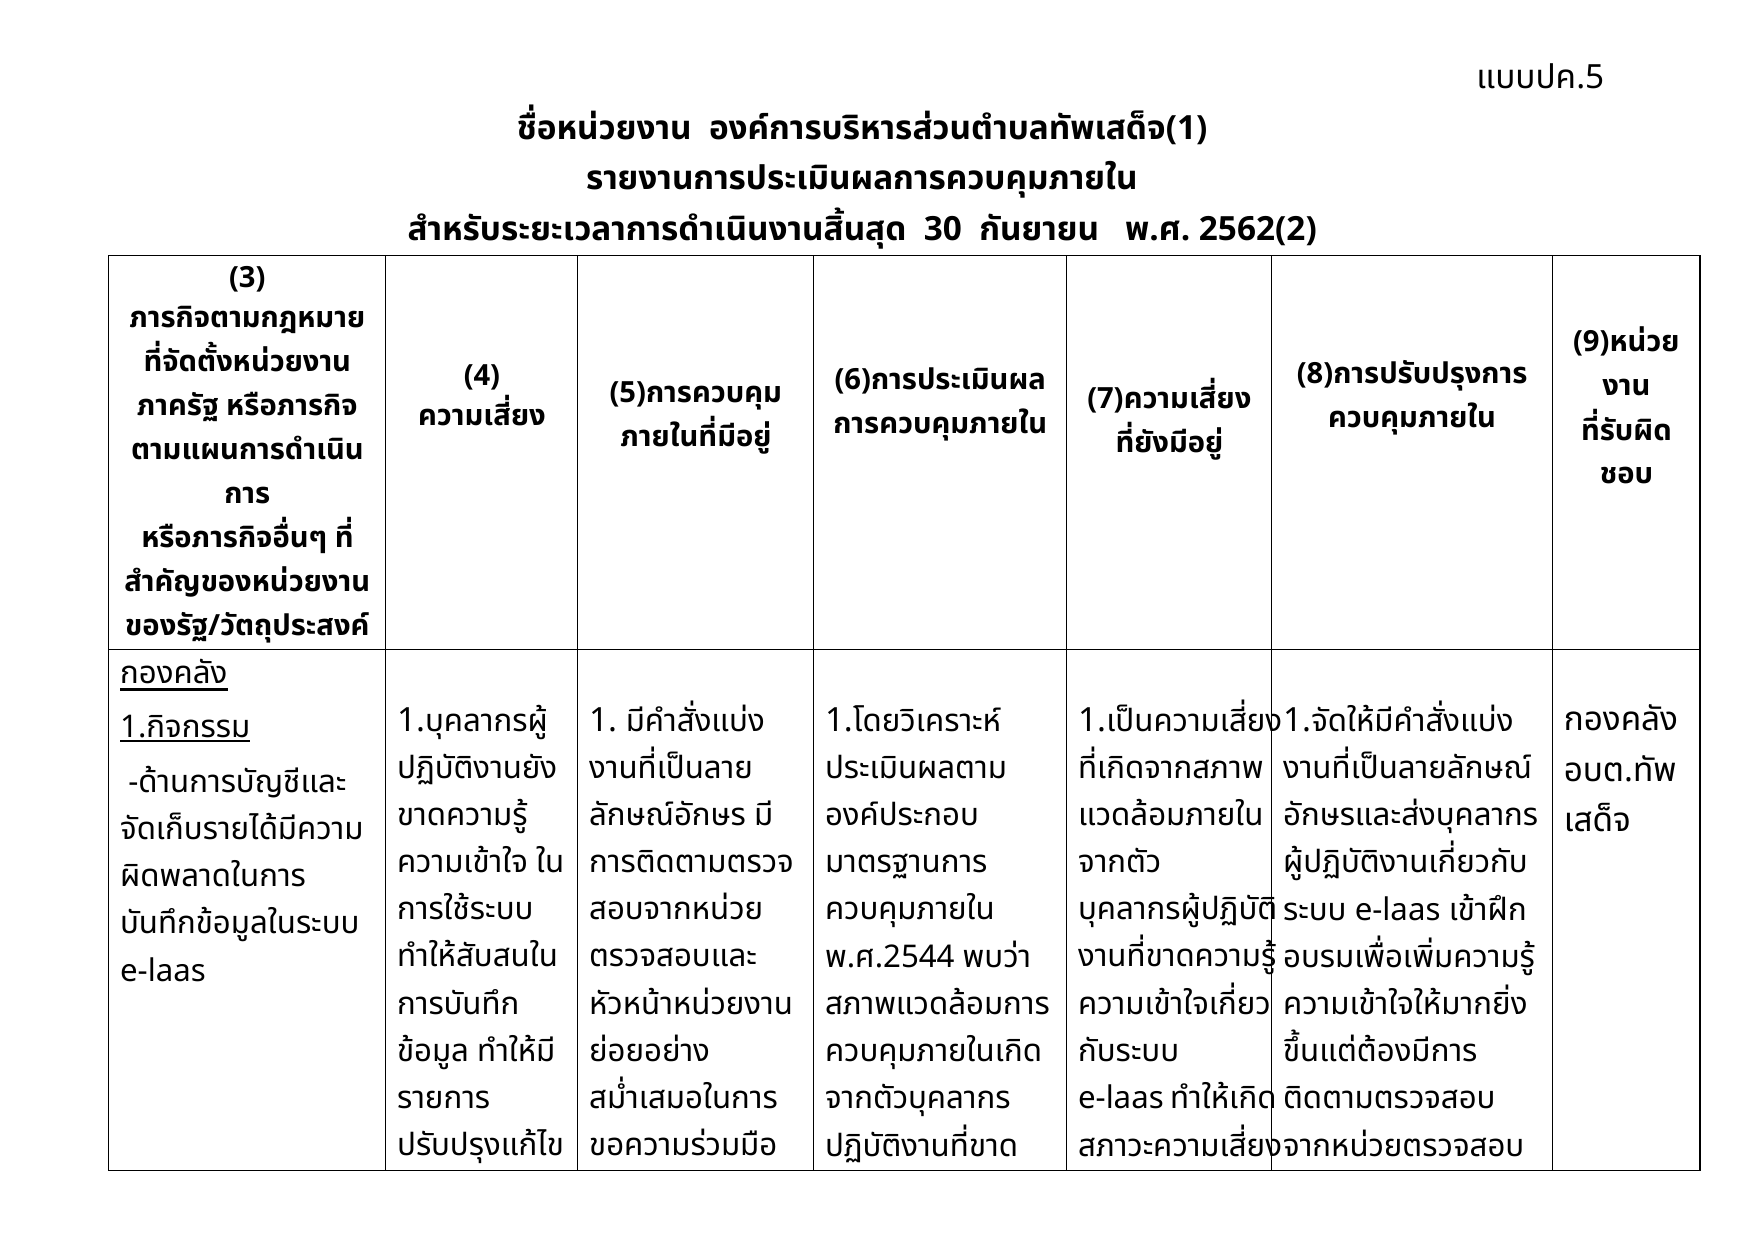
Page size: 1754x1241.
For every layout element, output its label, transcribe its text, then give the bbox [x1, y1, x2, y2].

table_header (5)การควบคุมภายในที่มีอยู่ [578, 256, 813, 649]
text แบบปค.5 [120, 53, 1604, 104]
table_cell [814, 650, 1066, 1170]
table_header (9)หน่วยงาน ที่รับผิดชอบ [1553, 256, 1699, 649]
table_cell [578, 650, 813, 1170]
text ชื่อหน่วยงาน องค์การบริหารส่วนตำบลทัพเสด็จ(1) [120, 104, 1604, 154]
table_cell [386, 650, 577, 1170]
table_header (4) ความเสี่ยง [386, 256, 577, 649]
text รายงานการประเมินผลการควบคุมภายใน [120, 154, 1604, 205]
table_header (3) ภารกิจตามกฎหมายที่จัดตั้งหน่วยงานภาครัฐ หรือภารกิจ ตามแผนการดำเนินการ หรือภารกิจอื่นๆ ที่สำคัญของหน่วยงานของรัฐ/วัตถุประสงค์ [109, 256, 385, 649]
table_header (8)การปรับปรุงการควบคุมภายใน [1272, 256, 1552, 649]
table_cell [1553, 650, 1699, 1170]
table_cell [109, 650, 385, 1170]
table_header (7)ความเสี่ยง ที่ยังมีอยู่ [1067, 256, 1271, 649]
table_header (6)การประเมินผลการควบคุมภายใน [814, 256, 1066, 649]
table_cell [1272, 650, 1552, 1170]
text สำหรับระยะเวลาการดำเนินงานสิ้นสุด 30 กันยายน พ.ศ. 2562(2) [120, 205, 1604, 255]
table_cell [1067, 650, 1271, 1170]
